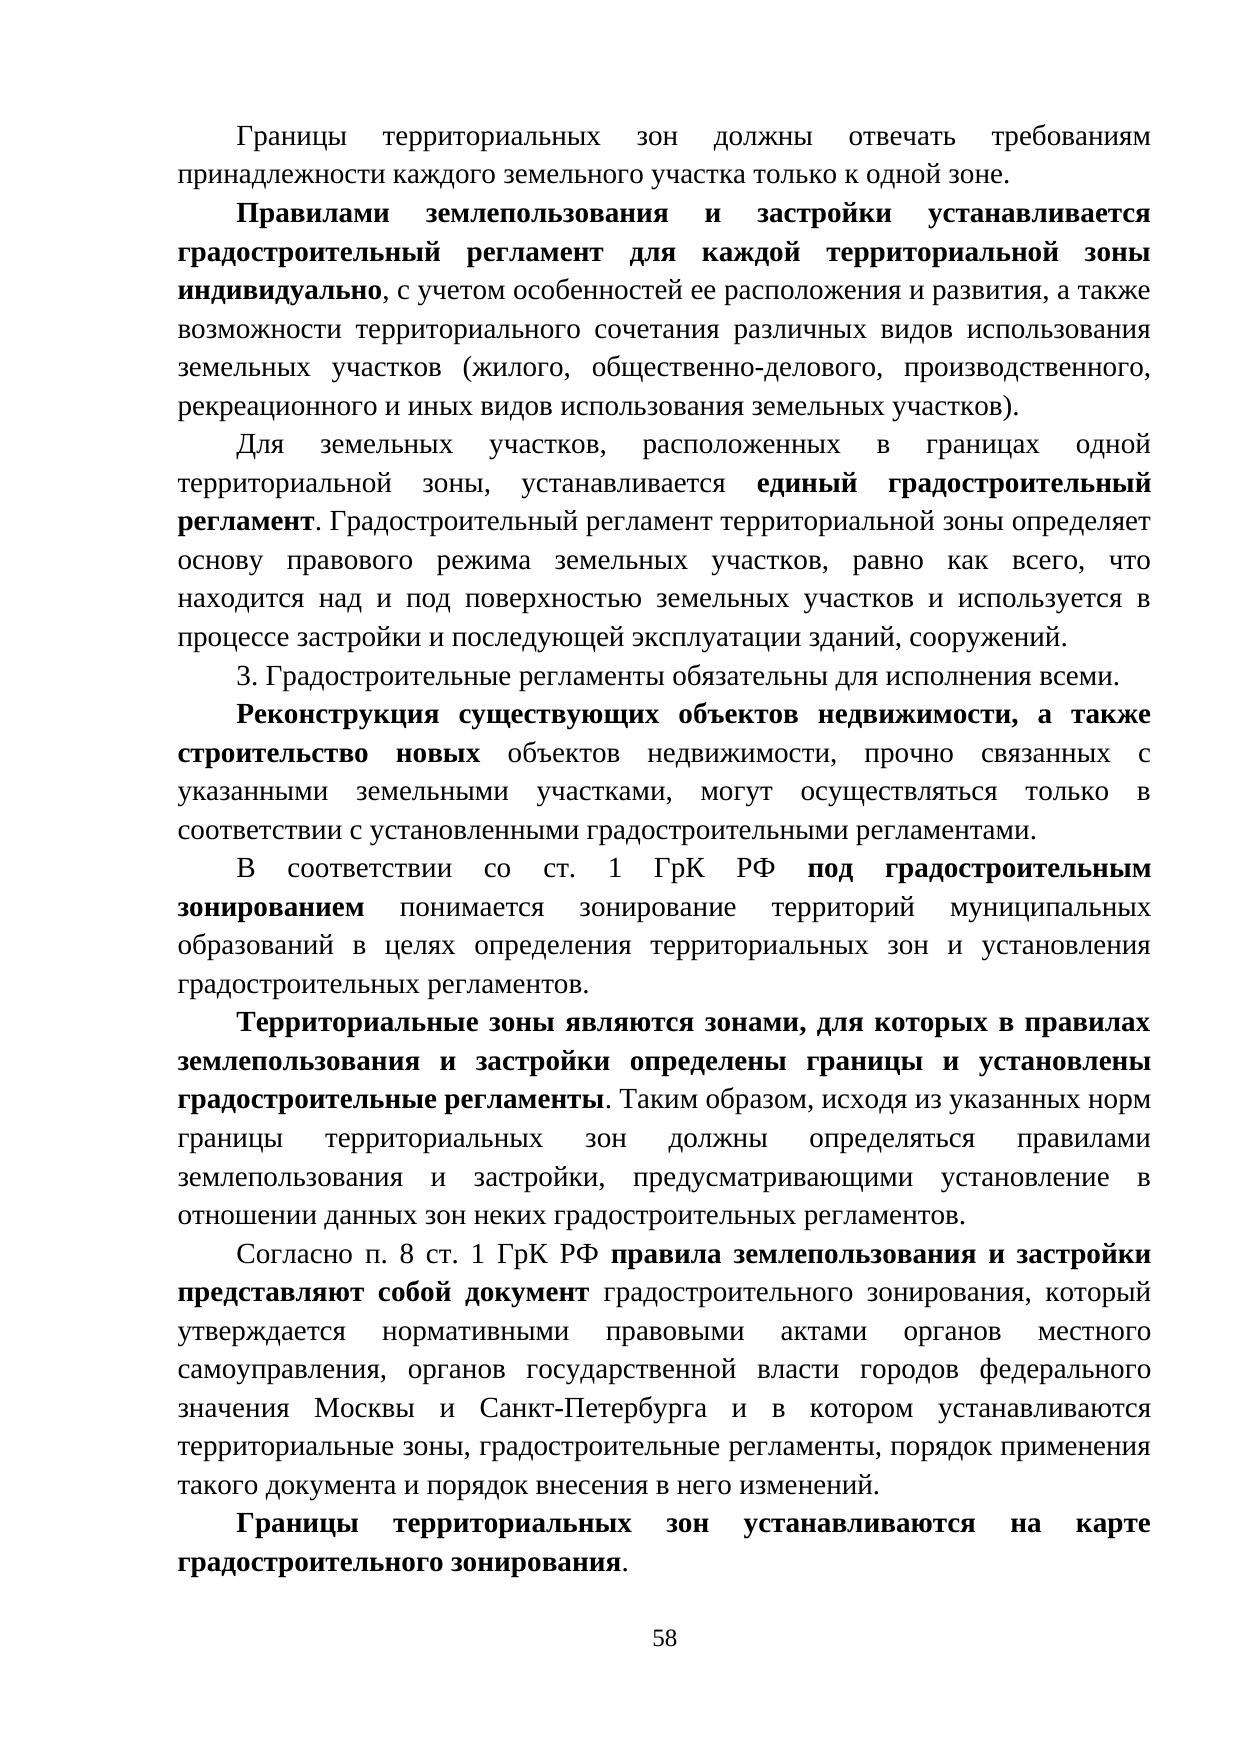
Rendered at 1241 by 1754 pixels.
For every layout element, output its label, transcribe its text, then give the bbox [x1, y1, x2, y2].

text Согласно п. 8 ст. 1 ГрК РФ правила землепользования и застройки представляют собой документ градостроительного зонирования, который утверждается нормативными правовыми актами органов местного самоуправления, органов государственной власти городов федерального значения Москвы и Санкт-Петербурга и в котором устанавливаются территориальные зоны, градостроительные регламенты, порядок применения такого документа и порядок внесения в него изменений. [177, 1236, 1152, 1501]
text 3. Градостроительные регламенты обязательны для исполнения всеми. [177, 658, 1152, 691]
text Для земельных участков, расположенных в границах одной территориальной зоны, устанавливается единый градостроительный регламент. Градостроительный регламент территориальной зоны определяет основу правового режима земельных участков, равно как всего, что находится над и под поверхностью земельных участков и используется в процессе застройки и последующей эксплуатации зданий, сооружений. [177, 426, 1152, 653]
text Правилами землепользования и застройки устанавливается градостроительный регламент для каждой территориальной зоны индивидуально, с учетом особенностей ее расположения и развития, а также возможности территориального сочетания различных видов использования земельных участков (жилого, общественно-делового, производственного, рекреационного и иных видов использования земельных участков). [177, 195, 1152, 421]
text Границы территориальных зон должны отвечать требованиям принадлежности каждого земельного участка только к одной зоне. [177, 118, 1152, 190]
text Территориальные зоны являются зонами, для которых в правилах землепользования и застройки определены границы и установлены градостроительные регламенты. Таким образом, исходя из указанных норм границы территориальных зон должны определяться правилами землепользования и застройки, предусматривающими установление в отношении данных зон неких градостроительных регламентов. [177, 1004, 1152, 1231]
text Границы территориальных зон устанавливаются на карте градостроительного зонирования. [177, 1506, 1152, 1578]
text В соответствии со ст. 1 ГрК РФ под градостроительным зонированием понимается зонирование территорий муниципальных образований в целях определения территориальных зон и установления градостроительных регламентов. [177, 850, 1152, 999]
text Реконструкция существующих объектов недвижимости, а также строительство новых объектов недвижимости, прочно связанных с указанными земельными участками, могут осуществляться только в соответствии с установленными градостроительными регламентами. [177, 696, 1152, 845]
